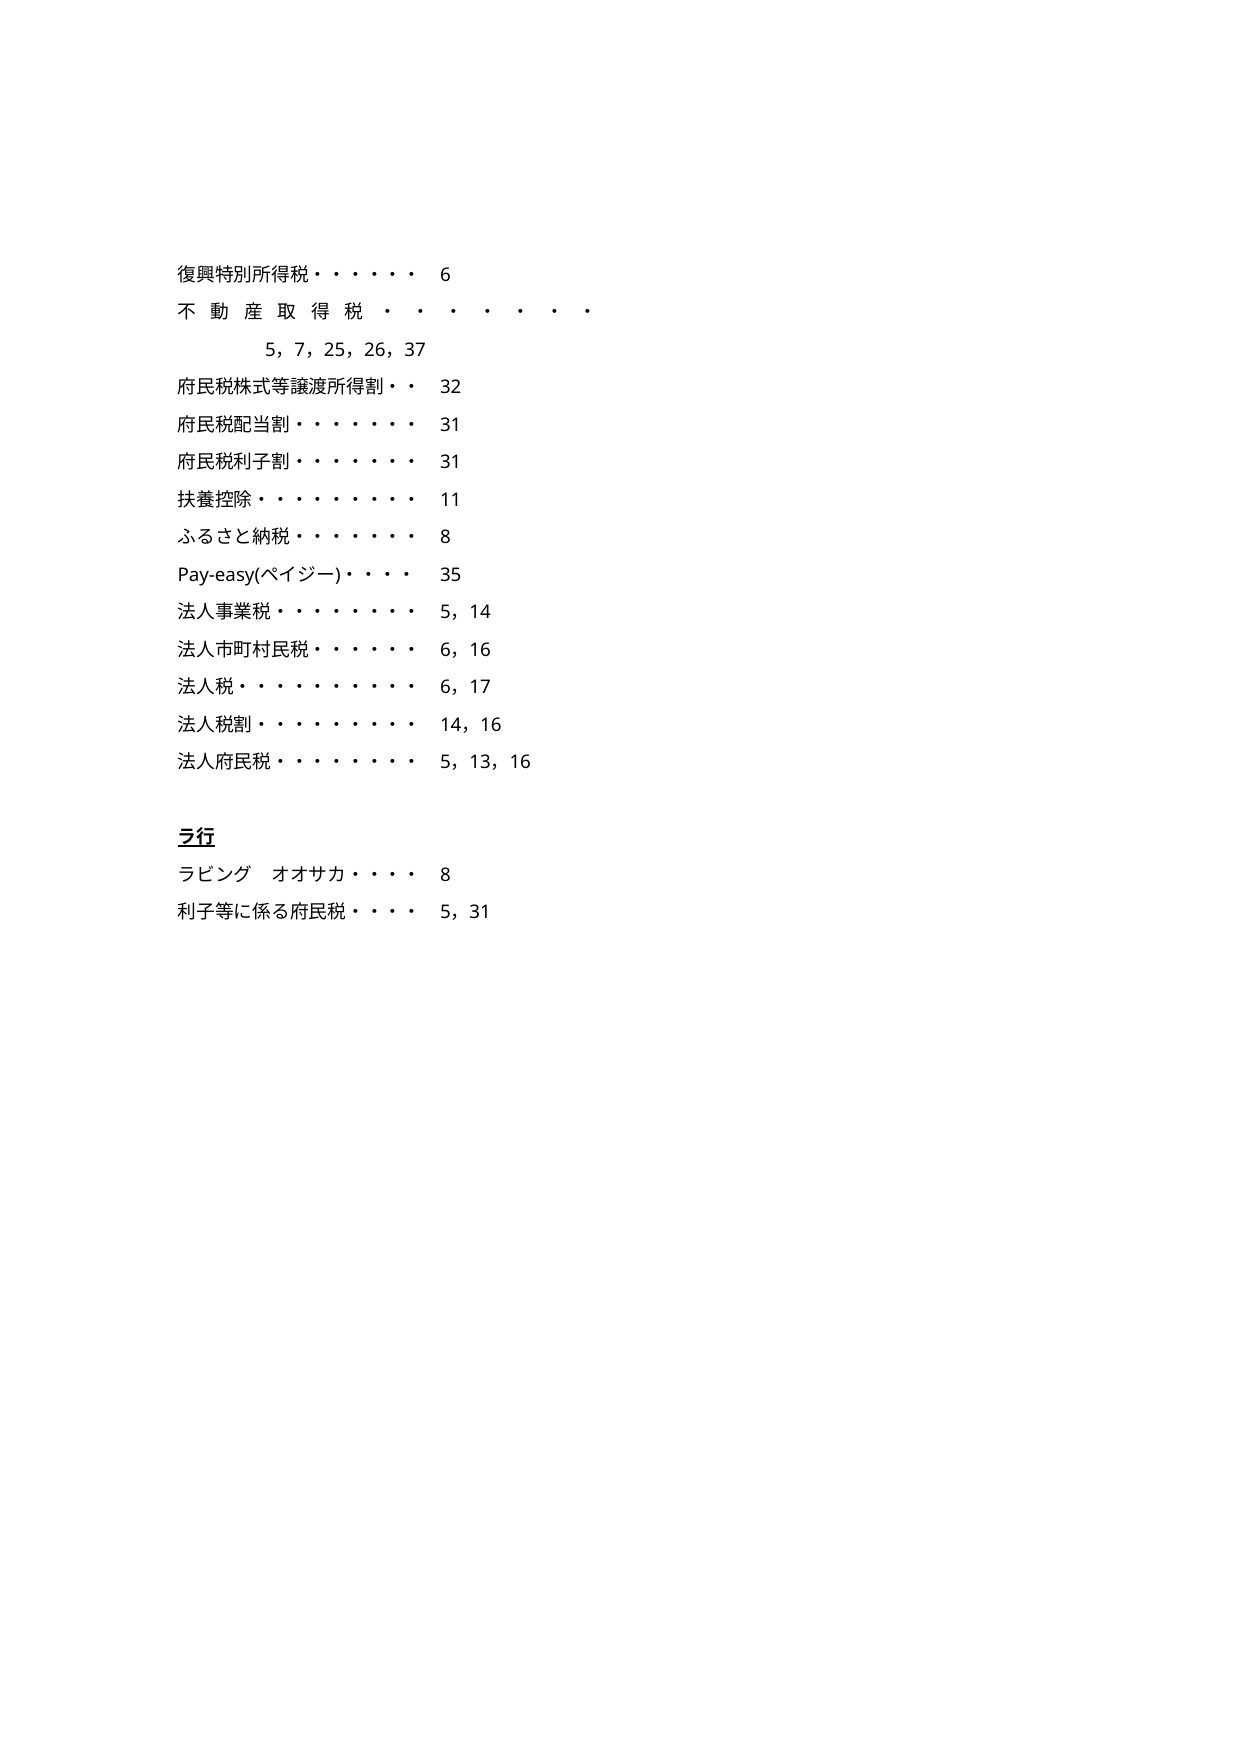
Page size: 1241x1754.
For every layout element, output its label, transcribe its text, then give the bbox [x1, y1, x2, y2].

text Pay-easy(ペイジー)・・・・ 35 [177, 554, 598, 592]
text ラ行 [177, 817, 598, 854]
text 扶養控除・・・・・・・・・ 11 [177, 479, 598, 517]
text 法人市町村民税・・・・・・ 6，16 [177, 629, 598, 667]
text ふるさと納税・・・・・・・ 8 [177, 517, 598, 554]
text 不動産取得税・・・・・・・ 5，7，25，26，37 [177, 292, 598, 367]
text 法人事業税・・・・・・・・ 5，14 [177, 592, 598, 629]
text 法人税割・・・・・・・・・ 14，16 [177, 704, 598, 742]
text 法人府民税・・・・・・・・ 5，13，16 [177, 742, 598, 779]
text 府民税配当割・・・・・・・ 31 [177, 404, 598, 442]
text ラビング オオサカ・・・・ 8 [177, 854, 598, 892]
text 法人税・・・・・・・・・・ 6，17 [177, 667, 598, 704]
text 府民税利子割・・・・・・・ 31 [177, 442, 598, 479]
text 府民税株式等譲渡所得割・・ 32 [177, 367, 598, 404]
text 復興特別所得税・・・・・・ 6 [177, 254, 598, 292]
text 利子等に係る府民税・・・・ 5，31 [177, 892, 598, 929]
